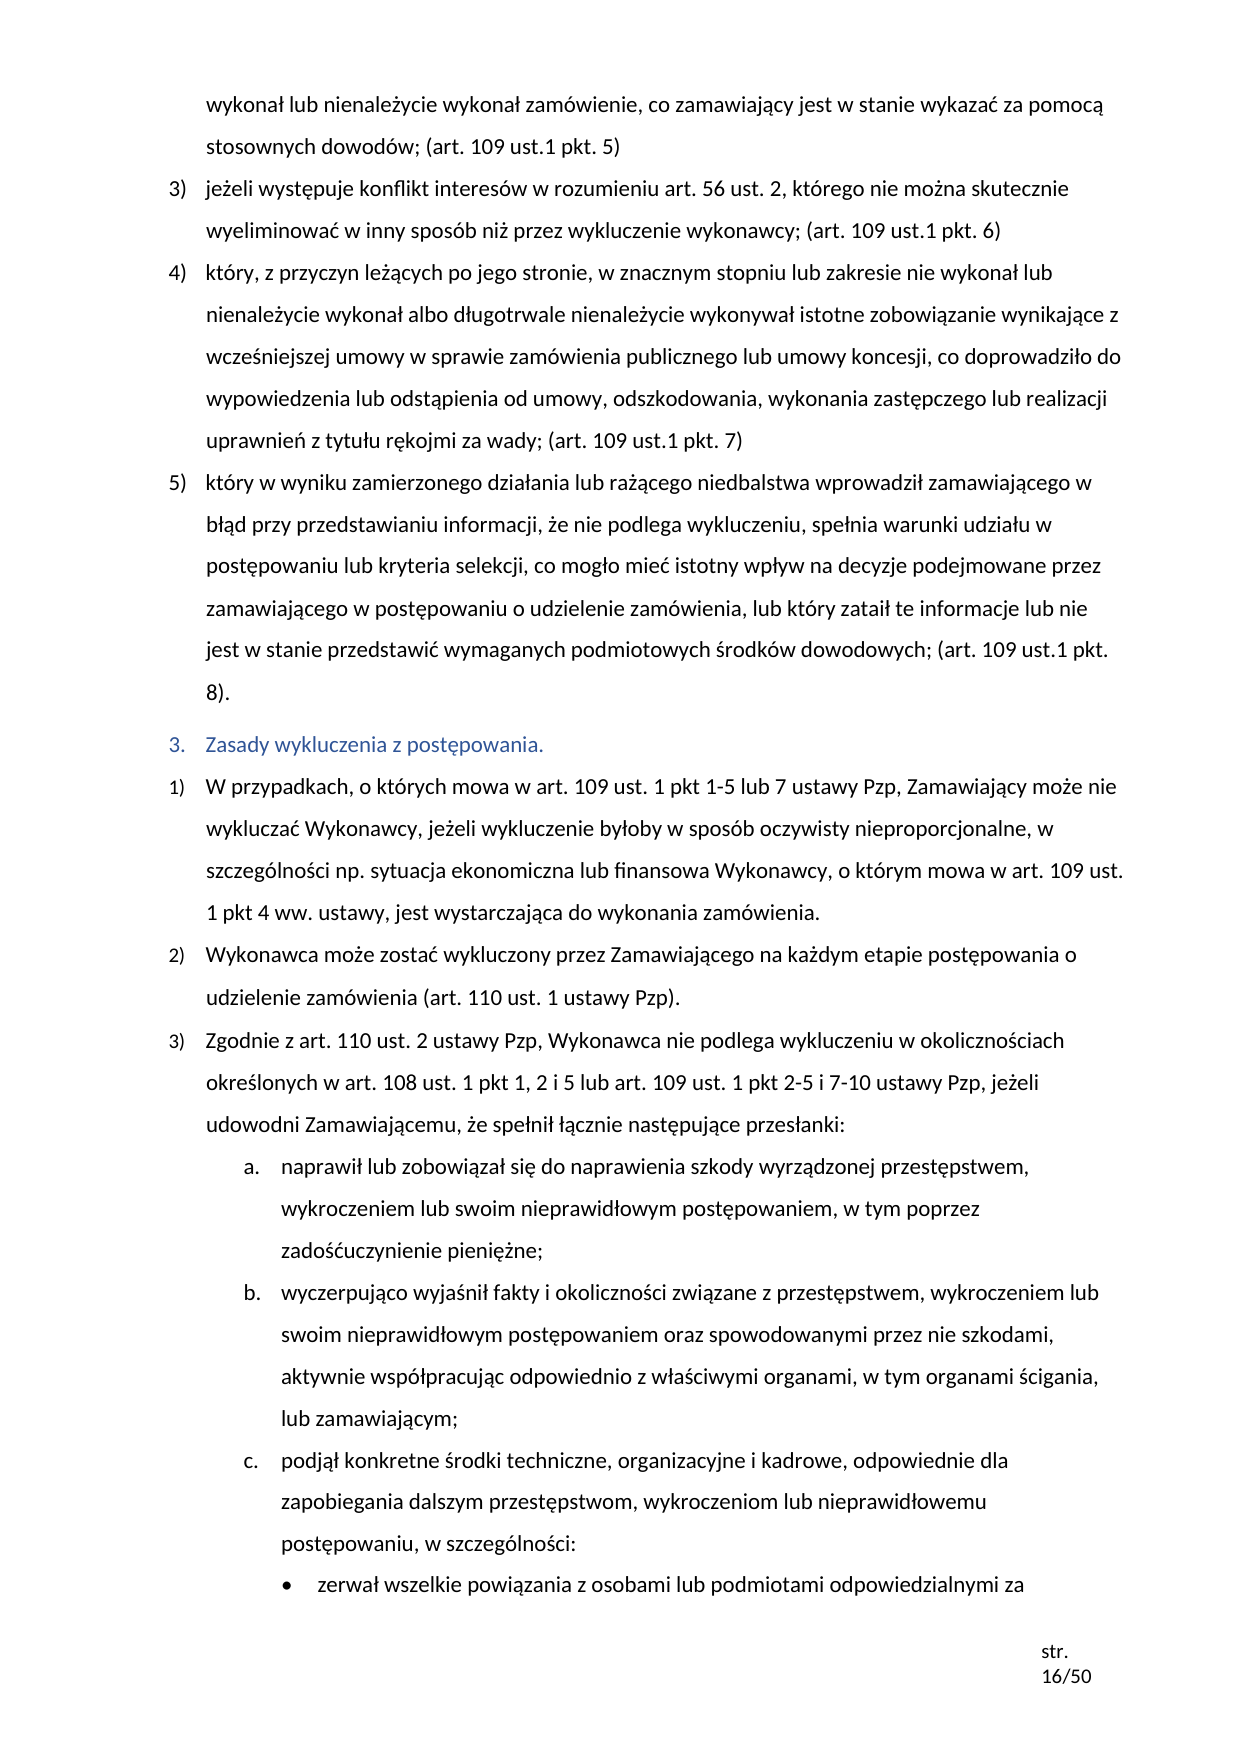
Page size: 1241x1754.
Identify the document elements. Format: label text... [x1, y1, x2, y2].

list który w wyniku zamierzonego działania lub rażącego niedbalstwa wprowadził zamawiającego w błąd przy przedstawianiu informacji, że nie podlega wykluczeniu, spełnia warunki udziału w postępowaniu lub kryteria selekcji, co mogło mieć istotny wpływ na decyzje podejmowane przez zamawiającego w postępowaniu o udzielenie zamówienia, lub który zataił te informacje lub nie jest w stanie przedstawić wymaganych podmiotowych środków dowodowych; (art. 109 ust.1 pkt. 8). [168, 468, 1127, 706]
list naprawił lub zobowiązał się do naprawienia szkody wyrządzonej przestępstwem, wykroczeniem lub swoim nieprawidłowym postępowaniem, w tym poprzez zadośćuczynienie pieniężne; [243, 1152, 1127, 1264]
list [168, 90, 1127, 160]
list W przypadkach, o których mowa w art. 109 ust. 1 pkt 1-5 lub 7 ustawy Pzp, Zamawiający może nie wykluczać Wykonawcy, jeżeli wykluczenie byłoby w sposób oczywisty nieproporcjonalne, w szczególności np. sytuacja ekonomiczna lub finansowa Wykonawcy, o którym mowa w art. 109 ust. 1 pkt 4 ww. ustawy, jest wystarczająca do wykonania zamówienia. [168, 772, 1127, 926]
list Wykonawca może zostać wykluczony przez Zamawiającego na każdym etapie postępowania o udzielenie zamówienia (art. 110 ust. 1 ustawy Pzp). [168, 940, 1127, 1011]
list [281, 1570, 1127, 1598]
list Zgodnie z art. 110 ust. 2 ustawy Pzp, Wykonawca nie podlega wykluczeniu w okolicznościach określonych w art. 108 ust. 1 pkt 1, 2 i 5 lub art. 109 ust. 1 pkt 2-5 i 7-10 ustawy Pzp, jeżeli udowodni Zamawiającemu, że spełnił łącznie następujące przesłanki: [168, 1027, 1127, 1138]
list Zasady wykluczenia z postępowania. [131, 730, 1127, 758]
list podjął konkretne środki techniczne, organizacyjne i kadrowe, odpowiednie dla zapobiegania dalszym przestępstwom, wykroczeniom lub nieprawidłowemu postępowaniu, w szczególności: [243, 1446, 1127, 1557]
list wyczerpująco wyjaśnił fakty i okoliczności związane z przestępstwem, wykroczeniem lub swoim nieprawidłowym postępowaniem oraz spowodowanymi przez nie szkodami, aktywnie współpracując odpowiednio z właściwymi organami, w tym organami ścigania, lub zamawiającym; [243, 1278, 1127, 1432]
list jeżeli występuje konflikt interesów w rozumieniu art. 56 ust. 2, którego nie można skutecznie wyeliminować w inny sposób niż przez wykluczenie wykonawcy; (art. 109 ust.1 pkt. 6) [168, 174, 1127, 244]
list który, z przyczyn leżących po jego stronie, w znacznym stopniu lub zakresie nie wykonał lub nienależycie wykonał albo długotrwale nienależycie wykonywał istotne zobowiązanie wynikające z wcześniejszej umowy w sprawie zamówienia publicznego lub umowy koncesji, co doprowadziło do wypowiedzenia lub odstąpienia od umowy, odszkodowania, wykonania zastępczego lub realizacji uprawnień z tytułu rękojmi za wady; (art. 109 ust.1 pkt. 7) [168, 258, 1127, 454]
